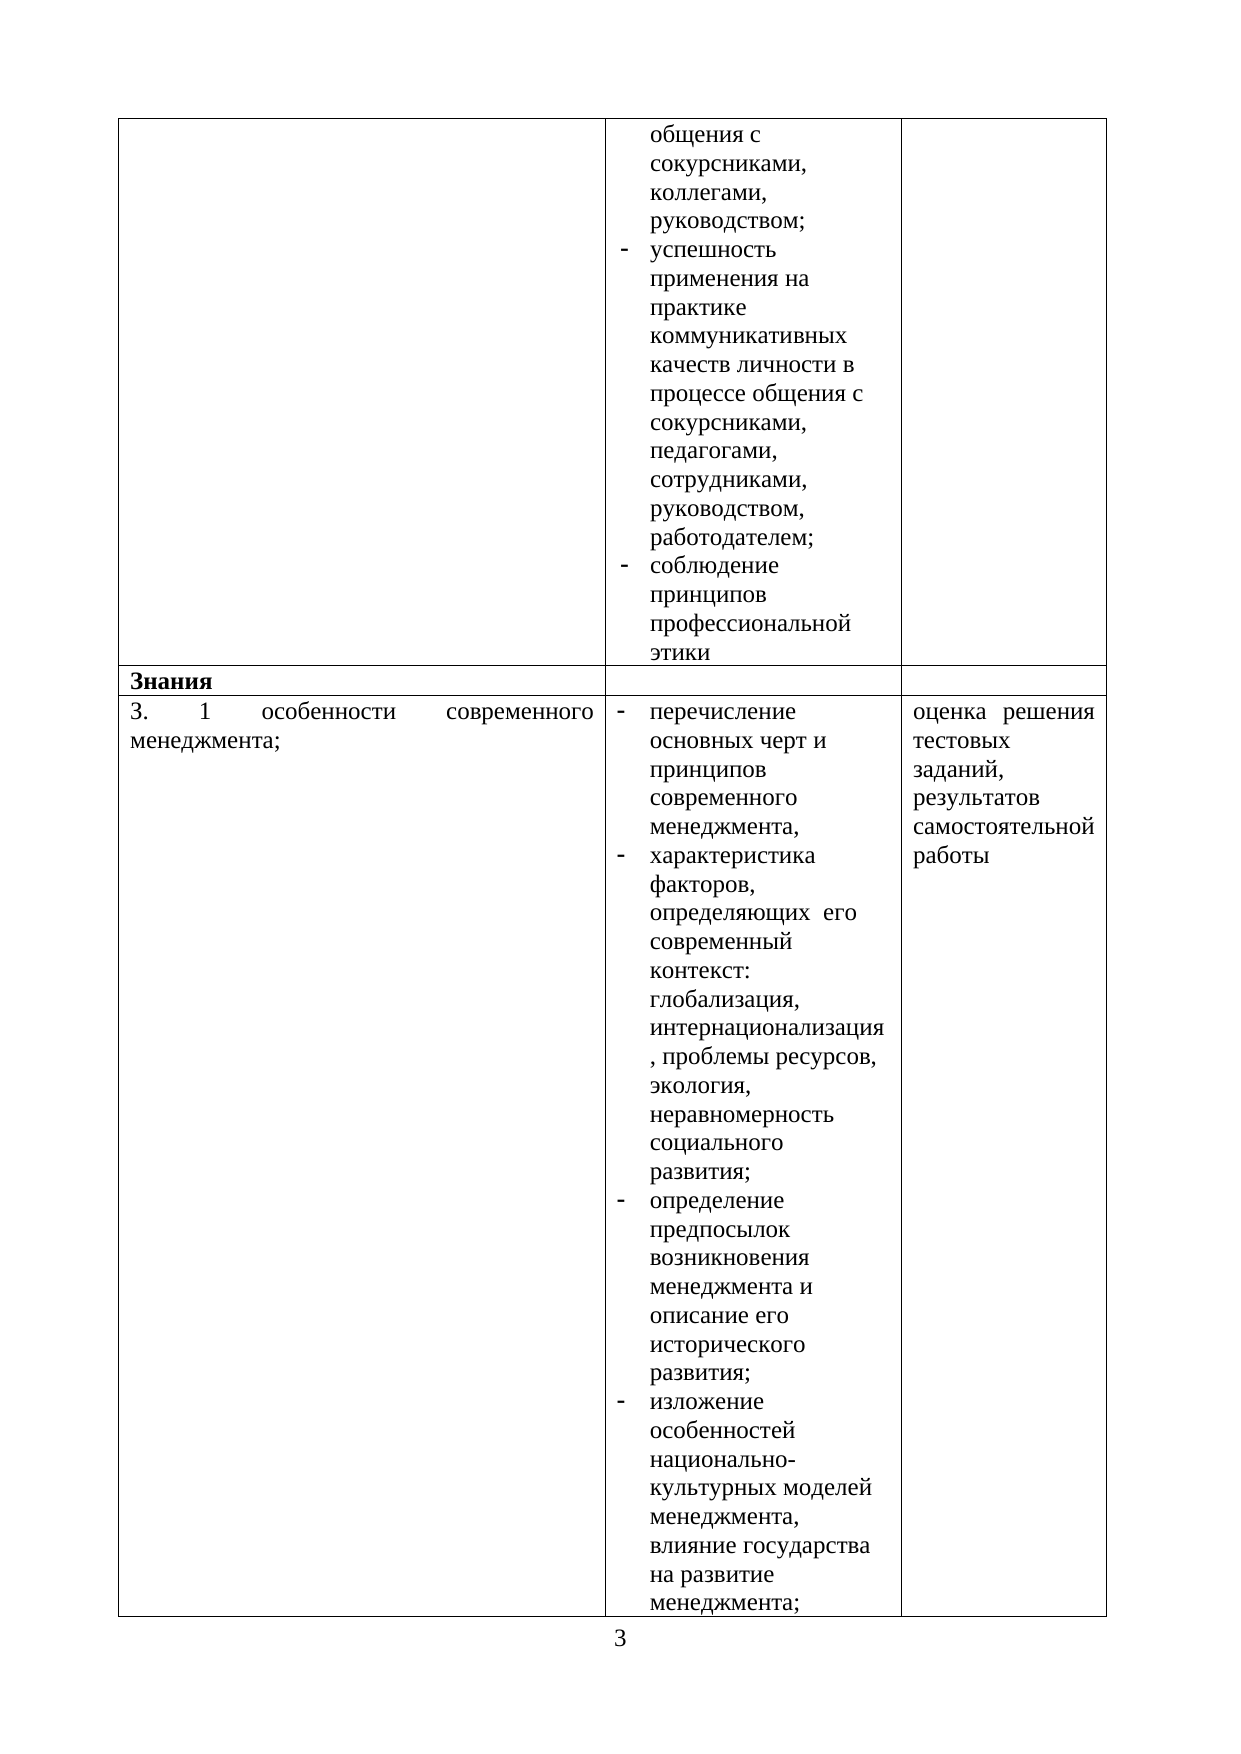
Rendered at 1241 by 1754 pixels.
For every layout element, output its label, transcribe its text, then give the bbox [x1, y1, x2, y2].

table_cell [606, 119, 901, 665]
table_cell [902, 666, 1106, 695]
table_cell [119, 119, 605, 665]
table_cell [606, 696, 901, 1616]
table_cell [902, 119, 1106, 665]
table_cell Знания [119, 666, 605, 695]
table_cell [902, 696, 1106, 1616]
table_cell [606, 666, 901, 695]
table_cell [119, 696, 605, 1616]
